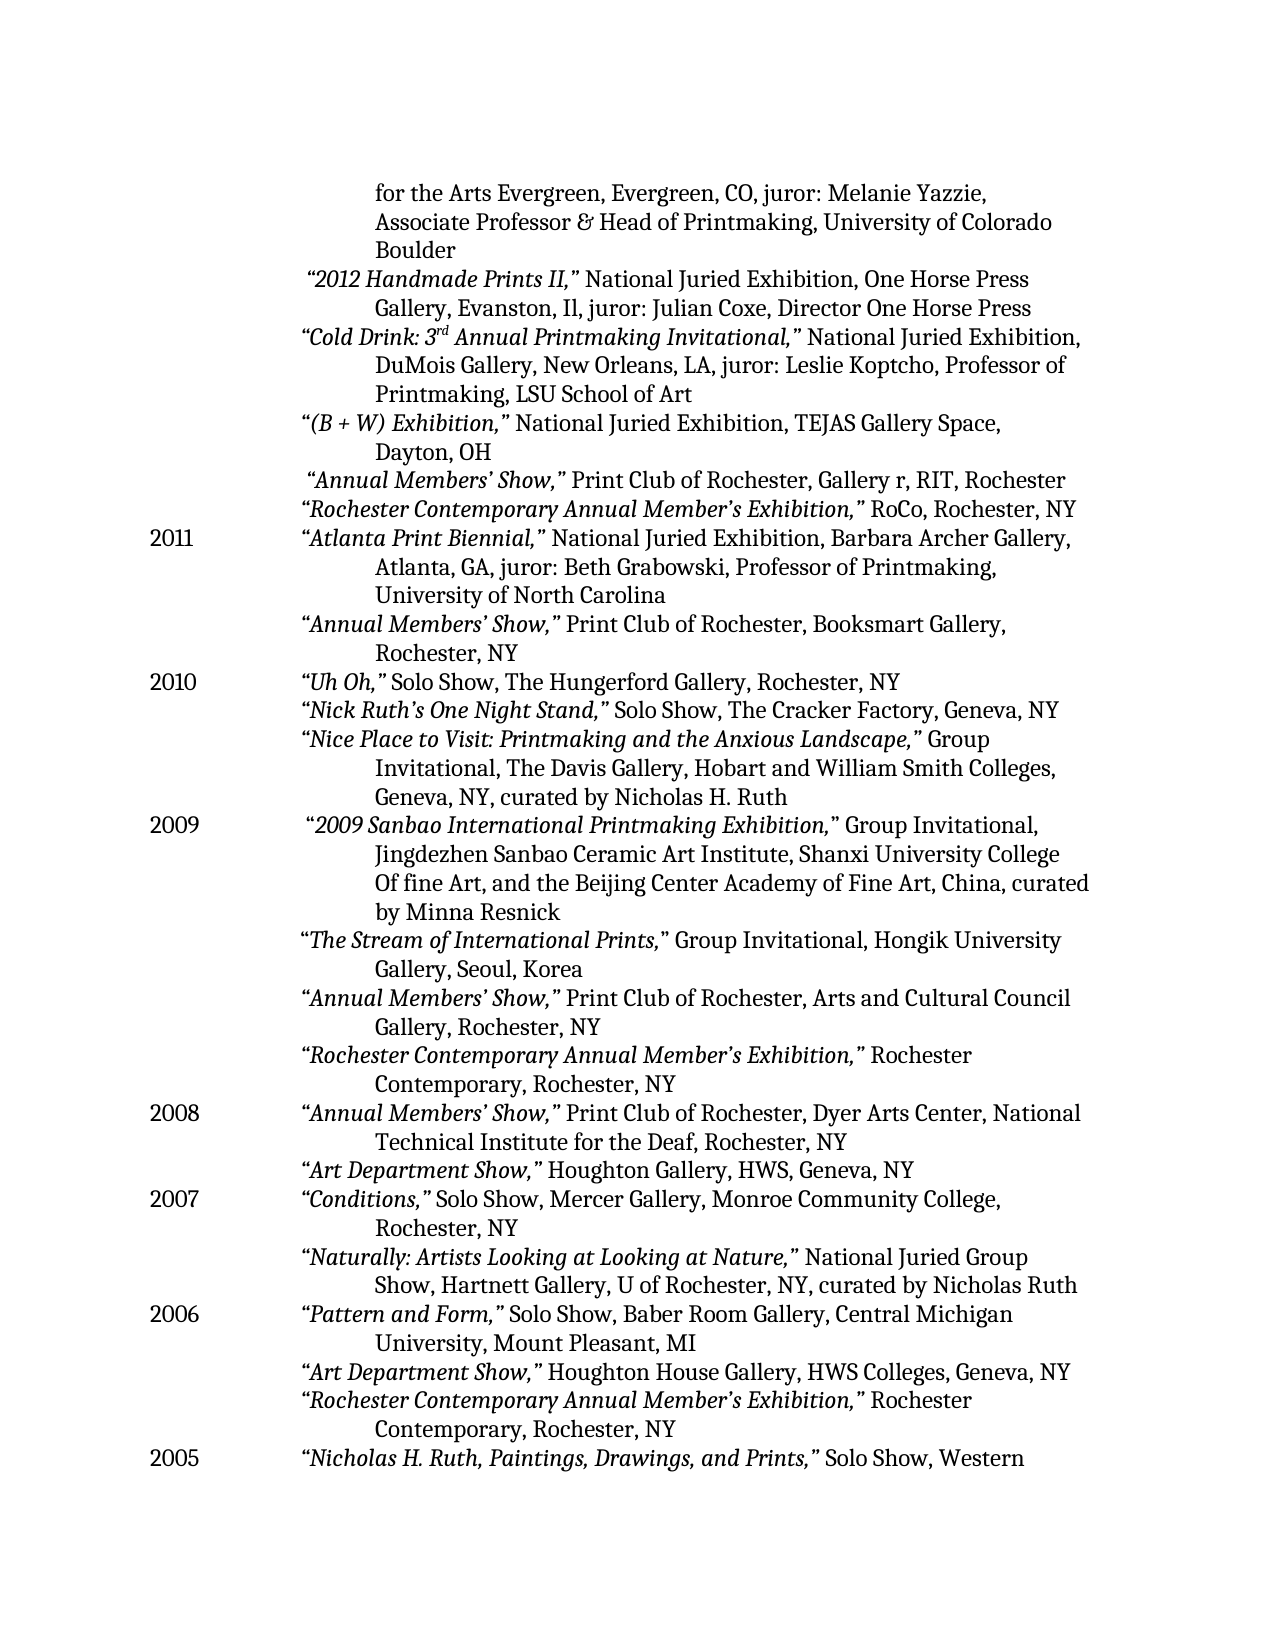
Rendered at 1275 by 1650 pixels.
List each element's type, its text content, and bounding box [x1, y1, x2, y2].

text “Annual Members’ Show,” Print Club of Rochester, Arts and Cultural Council [150, 984, 1110, 1012]
text Invitational, The Davis Gallery, Hobart and William Smith Colleges, Geneva, NY, curated by Nicholas H. Ruth [375, 754, 1110, 811]
text Technical Institute for the Deaf, Rochester, NY [150, 1127, 1110, 1156]
text 2007 “Conditions,” Solo Show, Mercer Gallery, Monroe Community College, [150, 1185, 1110, 1214]
text “Naturally: Artists Looking at Looking at Nature,” National Juried Group [150, 1242, 1110, 1271]
text 2011 “Atlanta Print Biennial,” National Juried Exhibition, Barbara Archer Gallery, [150, 524, 1110, 552]
text 2005 “Nicholas H. Ruth, Paintings, Drawings, and Prints,” Solo Show, Western [150, 1444, 1110, 1472]
text Gallery, Seoul, Korea [300, 955, 1110, 984]
text Associate Professor & Head of Printmaking, University of Colorado Boulder [375, 207, 1110, 265]
text “Art Department Show,” Houghton Gallery, HWS, Geneva, NY [150, 1156, 1110, 1185]
text “Rochester Contemporary Annual Member’s Exhibition,” Rochester [150, 1386, 1110, 1415]
text “Nick Ruth’s One Night Stand,” Solo Show, The Cracker Factory, Geneva, NY [150, 696, 1110, 725]
text DuMois Gallery, New Orleans, LA, juror: Leslie Koptcho, Professor of [300, 351, 1110, 380]
text Atlanta, GA, juror: Beth Grabowski, Professor of Printmaking, [150, 552, 1110, 581]
text Contemporary, Rochester, NY [150, 1415, 1110, 1444]
text “Annual Members’ Show,” Print Club of Rochester, Booksmart Gallery, [150, 610, 1110, 639]
text Contemporary, Rochester, NY [150, 1070, 1110, 1099]
text “Rochester Contemporary Annual Member’s Exhibition,” Rochester [150, 1041, 1110, 1070]
text “Annual Members’ Show,” Print Club of Rochester, Gallery r, RIT, Rochester [150, 466, 1110, 495]
text Printmaking, LSU School of Art [300, 380, 1110, 409]
text 2008 “Annual Members’ Show,” Print Club of Rochester, Dyer Arts Center, National [150, 1099, 1110, 1127]
text University, Mount Pleasant, MI [150, 1329, 1110, 1357]
text 2009 “2009 Sanbao International Printmaking Exhibition,” Group Invitational, [150, 811, 1110, 840]
text “Nice Place to Visit: Printmaking and the Anxious Landscape,” Group [150, 725, 1110, 754]
text “Art Department Show,” Houghton House Gallery, HWS Colleges, Geneva, NY [150, 1357, 1110, 1386]
text Rochester, NY [150, 1214, 1110, 1242]
text Rochester, NY [150, 639, 1110, 667]
text Gallery, Evanston, Il, juror: Julian Coxe, Director One Horse Press [300, 294, 1110, 322]
text 2010 “Uh Oh,” Solo Show, The Hungerford Gallery, Rochester, NY [150, 667, 1110, 696]
text Gallery, Rochester, NY [300, 1012, 1110, 1041]
text “Rochester Contemporary Annual Member’s Exhibition,” RoCo, Rochester, NY [150, 495, 1110, 524]
text 2006 “Pattern and Form,” Solo Show, Baber Room Gallery, Central Michigan [150, 1300, 1110, 1329]
text Of fine Art, and the Beijing Center Academy of Fine Art, China, curated by Minna Resnick [375, 869, 1110, 926]
text “The Stream of International Prints,” Group Invitational, Hongik University [150, 926, 1110, 955]
text Jingdezhen Sanbao Ceramic Art Institute, Shanxi University College [300, 840, 1110, 869]
text Dayton, OH [300, 437, 1110, 466]
text “2012 Handmade Prints II,” National Juried Exhibition, One Horse Press [150, 265, 1110, 294]
text Show, Hartnett Gallery, U of Rochester, NY, curated by Nicholas Ruth [150, 1271, 1110, 1300]
text University of North Carolina [150, 581, 1110, 610]
text for the Arts Evergreen, Evergreen, CO, juror: Melanie Yazzie, [300, 179, 1110, 207]
text “Cold Drink: 3rd Annual Printmaking Invitational,” National Juried Exhibition, [300, 322, 1110, 351]
text “(B + W) Exhibition,” National Juried Exhibition, TEJAS Gallery Space, [300, 409, 1110, 437]
